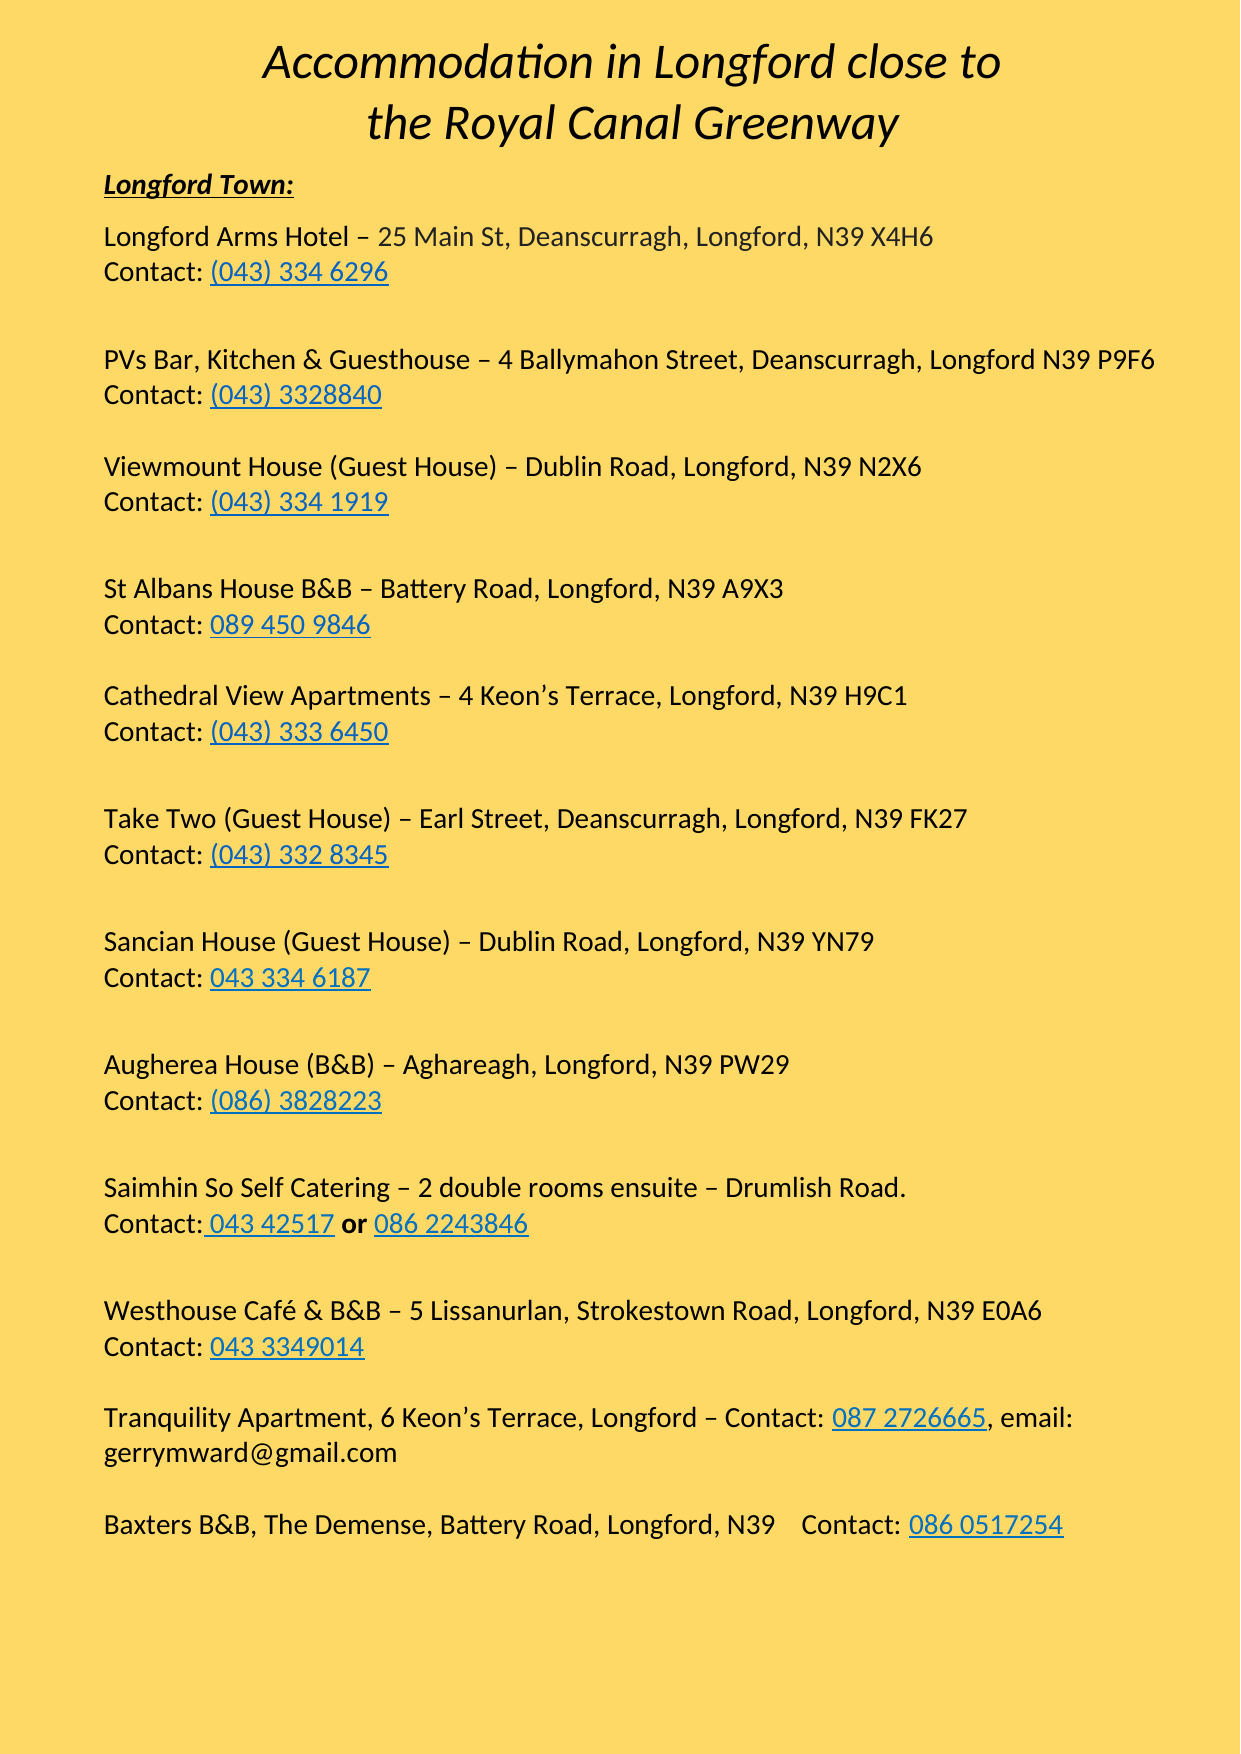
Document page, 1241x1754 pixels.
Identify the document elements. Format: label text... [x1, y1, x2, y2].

text Saimhin So Self Catering – 2 double rooms ensuite – Drumlish Road. [103, 1169, 1161, 1205]
text Contact: (086) 3828223 [103, 1082, 1161, 1117]
text Sancian House (Guest House) – Dublin Road, Longford, N39 YN79 [103, 923, 1161, 959]
text Cathedral View Apartments – 4 Keon’s Terrace, Longford, N39 H9C1 [103, 677, 1161, 713]
text Contact: (043) 332 8345 [103, 836, 1161, 872]
text Contact: 043 42517 or 086 2243846 [103, 1205, 1161, 1240]
table_header Accommodation in Longford close to the Royal Canal Greenway [231, 30, 1034, 166]
text Contact: 089 450 9846 [103, 606, 1161, 642]
text Westhouse Café & B&B – 5 Lissanurlan, Strokestown Road, Longford, N39 E0A6 [103, 1292, 1161, 1328]
text St Albans House B&B – Battery Road, Longford, N39 A9X3 [103, 571, 1161, 606]
text Baxters B&B, The Demense, Battery Road, Longford, N39 Contact: 086 0517254 [103, 1506, 1161, 1541]
text Contact: 043 334 6187 [103, 959, 1161, 994]
text PVs Bar, Kitchen & Guesthouse – 4 Ballymahon Street, Deanscurragh, Longford N39 P9F6 [103, 341, 1161, 376]
text Tranquility Apartment, 6 Keon’s Terrace, Longford – Contact: 087 2726665, email: gerrymward@gmail.com [103, 1399, 1161, 1470]
text Contact: (043) 334 1919 [103, 483, 1161, 519]
text Longford Arms Hotel – 25 Main St, Deanscurragh, Longford, N39 X4H6 [103, 218, 1161, 253]
text Contact: (043) 3328840 [103, 376, 1161, 412]
text Contact: (043) 333 6450 [103, 713, 1161, 749]
text Take Two (Guest House) – Earl Street, Deanscurragh, Longford, N39 FK27 [103, 800, 1161, 836]
text Viewmount House (Guest House) – Dublin Road, Longford, N39 N2X6 [103, 448, 1161, 483]
text Contact: 043 3349014 [103, 1328, 1161, 1363]
text Longford Town: [103, 166, 1161, 202]
text Contact: (043) 334 6296 [103, 253, 1161, 289]
text Augherea House (B&B) – Aghareagh, Longford, N39 PW29 [103, 1046, 1161, 1082]
